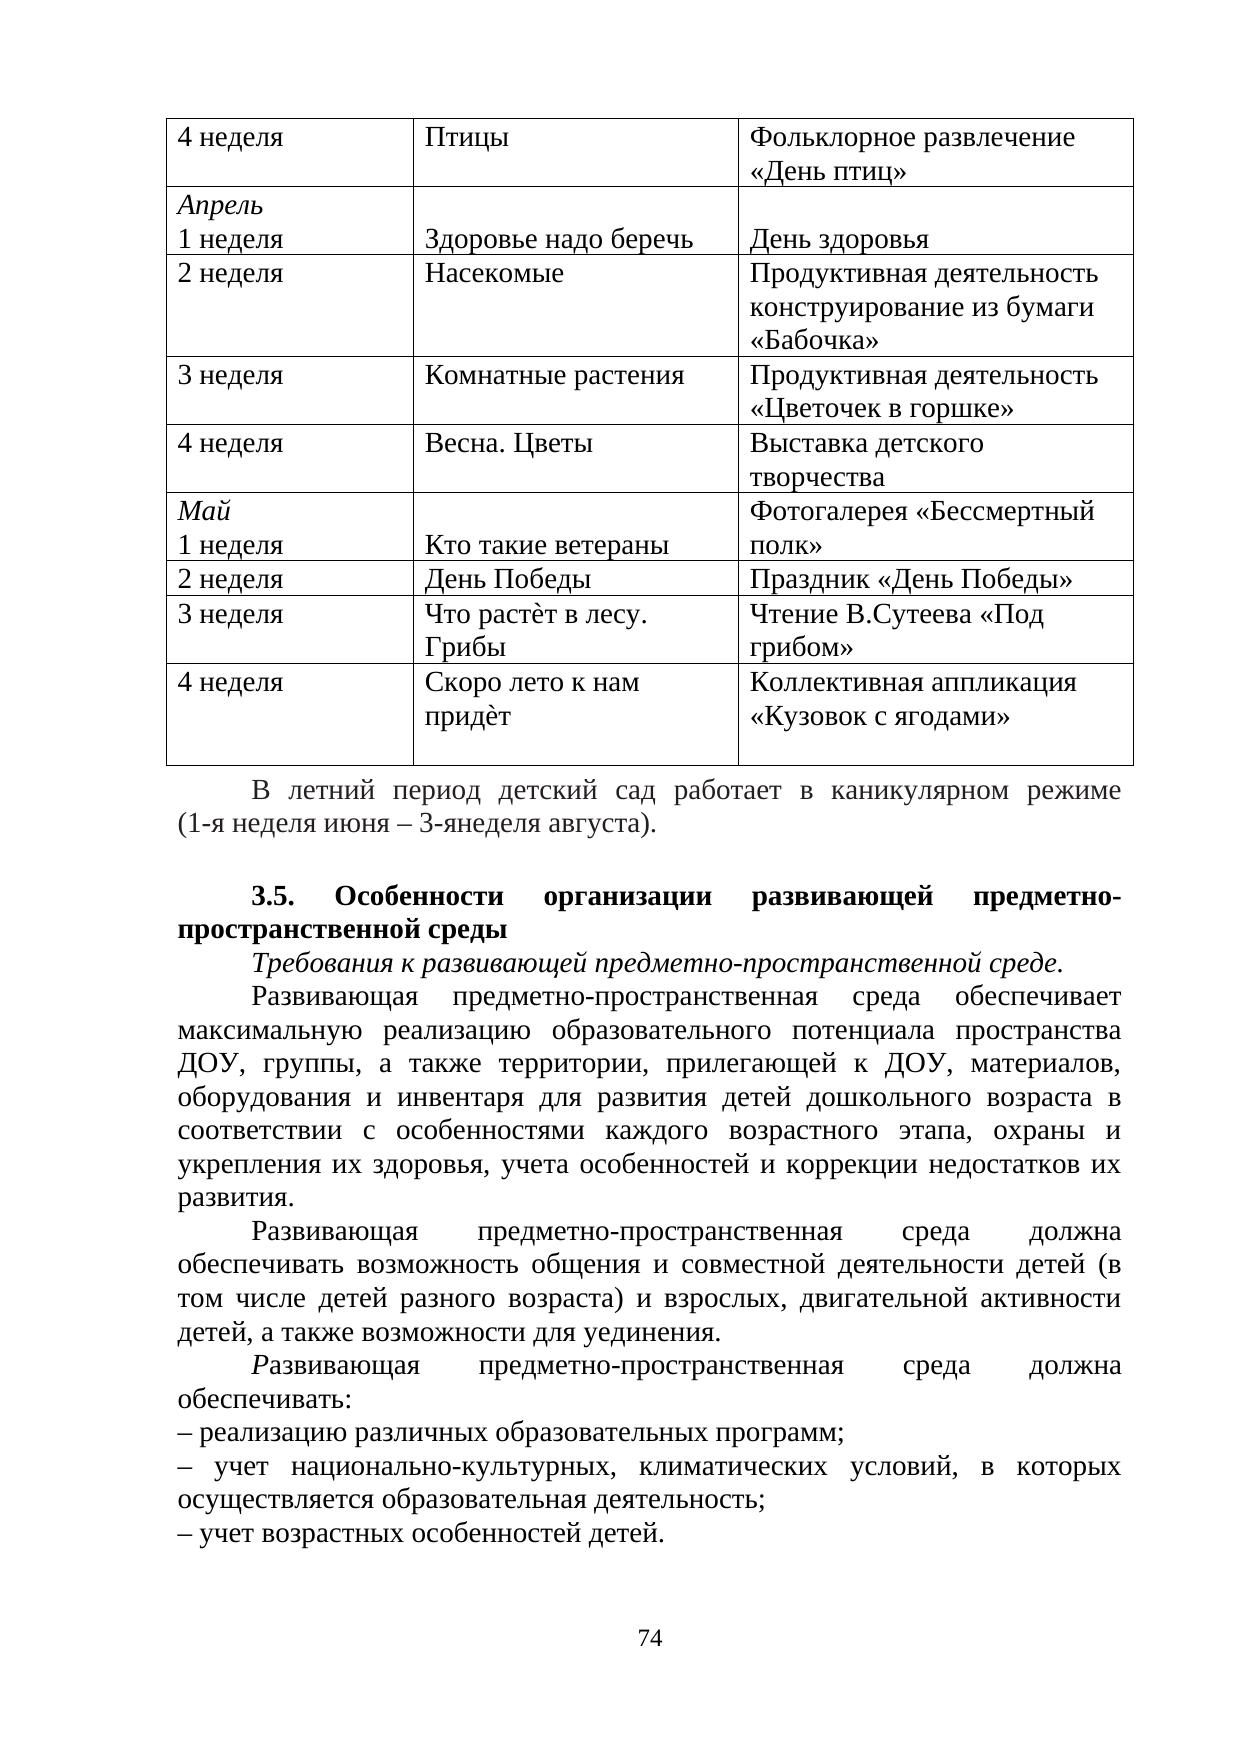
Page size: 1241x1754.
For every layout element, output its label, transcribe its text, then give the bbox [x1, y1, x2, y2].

text Требования к развивающей предметно-пространственной среде. [177, 945, 1122, 978]
table_cell День здоровья [739, 187, 1133, 254]
table_cell Продуктивная деятельность «Цветочек в горшке» [739, 357, 1133, 424]
table_cell День Победы [414, 561, 738, 595]
table_cell Комнатные растения [414, 357, 738, 424]
table_cell 3 неделя [167, 357, 413, 424]
table_cell Скоро лето к нам придѐт [414, 664, 738, 765]
text Развивающая предметно-пространственная среда должна обеспечивать возможность общения и совместной деятельности детей (в том числе детей разного возраста) и взрослых, двигательной активности детей, а также возможности для уединения. [177, 1213, 1122, 1347]
table_cell Продуктивная деятельность конструирование из бумаги «Бабочка» [739, 255, 1133, 356]
table_cell Выставка детского творчества [739, 425, 1133, 492]
text Развивающая предметно-пространственная среда должна обеспечивать: [177, 1347, 1122, 1414]
text – учет возрастных особенностей детей. [177, 1515, 1122, 1548]
table_cell 4 неделя [167, 425, 413, 492]
table_cell 4 неделя [167, 664, 413, 765]
table_cell Праздник «День Победы» [739, 561, 1133, 595]
table_cell Что растѐт в лесу. Грибы [414, 596, 738, 663]
text В летний период детский сад работает в каникулярном режиме (1-я неделя июня – 3-янеделя августа). [177, 772, 1122, 839]
table_cell Коллективная аппликация «Кузовок с ягодами» [739, 664, 1133, 765]
table_cell Здоровье надо беречь [414, 187, 738, 254]
table_cell 2 неделя [167, 561, 413, 595]
table_cell Весна. Цветы [414, 425, 738, 492]
table_cell 2 неделя [167, 255, 413, 356]
text Развивающая предметно-пространственная среда обеспечивает максимальную реализацию образовательного потенциала пространства ДОУ, группы, а также территории, прилегающей к ДОУ, материалов, оборудования и инвентаря для развития детей дошкольного возраста в соответствии с особенностями каждого возрастного этапа, охраны и укрепления их здоровья, учета особенностей и коррекции недостатков их развития. [177, 978, 1122, 1213]
text 3.5. Особенности организации развивающей предметно-пространственной среды [177, 878, 1122, 945]
table_cell Апрель 1 неделя [167, 187, 413, 254]
table_cell Чтение В.Сутеева «Под грибом» [739, 596, 1133, 663]
table_cell 3 неделя [167, 596, 413, 663]
table_cell Насекомые [414, 255, 738, 356]
table_cell Фольклорное развлечение «День птиц» [739, 119, 1133, 186]
table_cell 4 неделя [167, 119, 413, 186]
text – учет национально-культурных, климатических условий, в которых осуществляется образовательная деятельность; [177, 1448, 1122, 1515]
text – реализацию различных образовательных программ; [177, 1414, 1122, 1448]
table_cell Май 1 неделя [167, 493, 413, 560]
table_cell Фотогалерея «Бессмертный полк» [739, 493, 1133, 560]
table_cell Птицы [414, 119, 738, 186]
table_cell Кто такие ветераны [414, 493, 738, 560]
